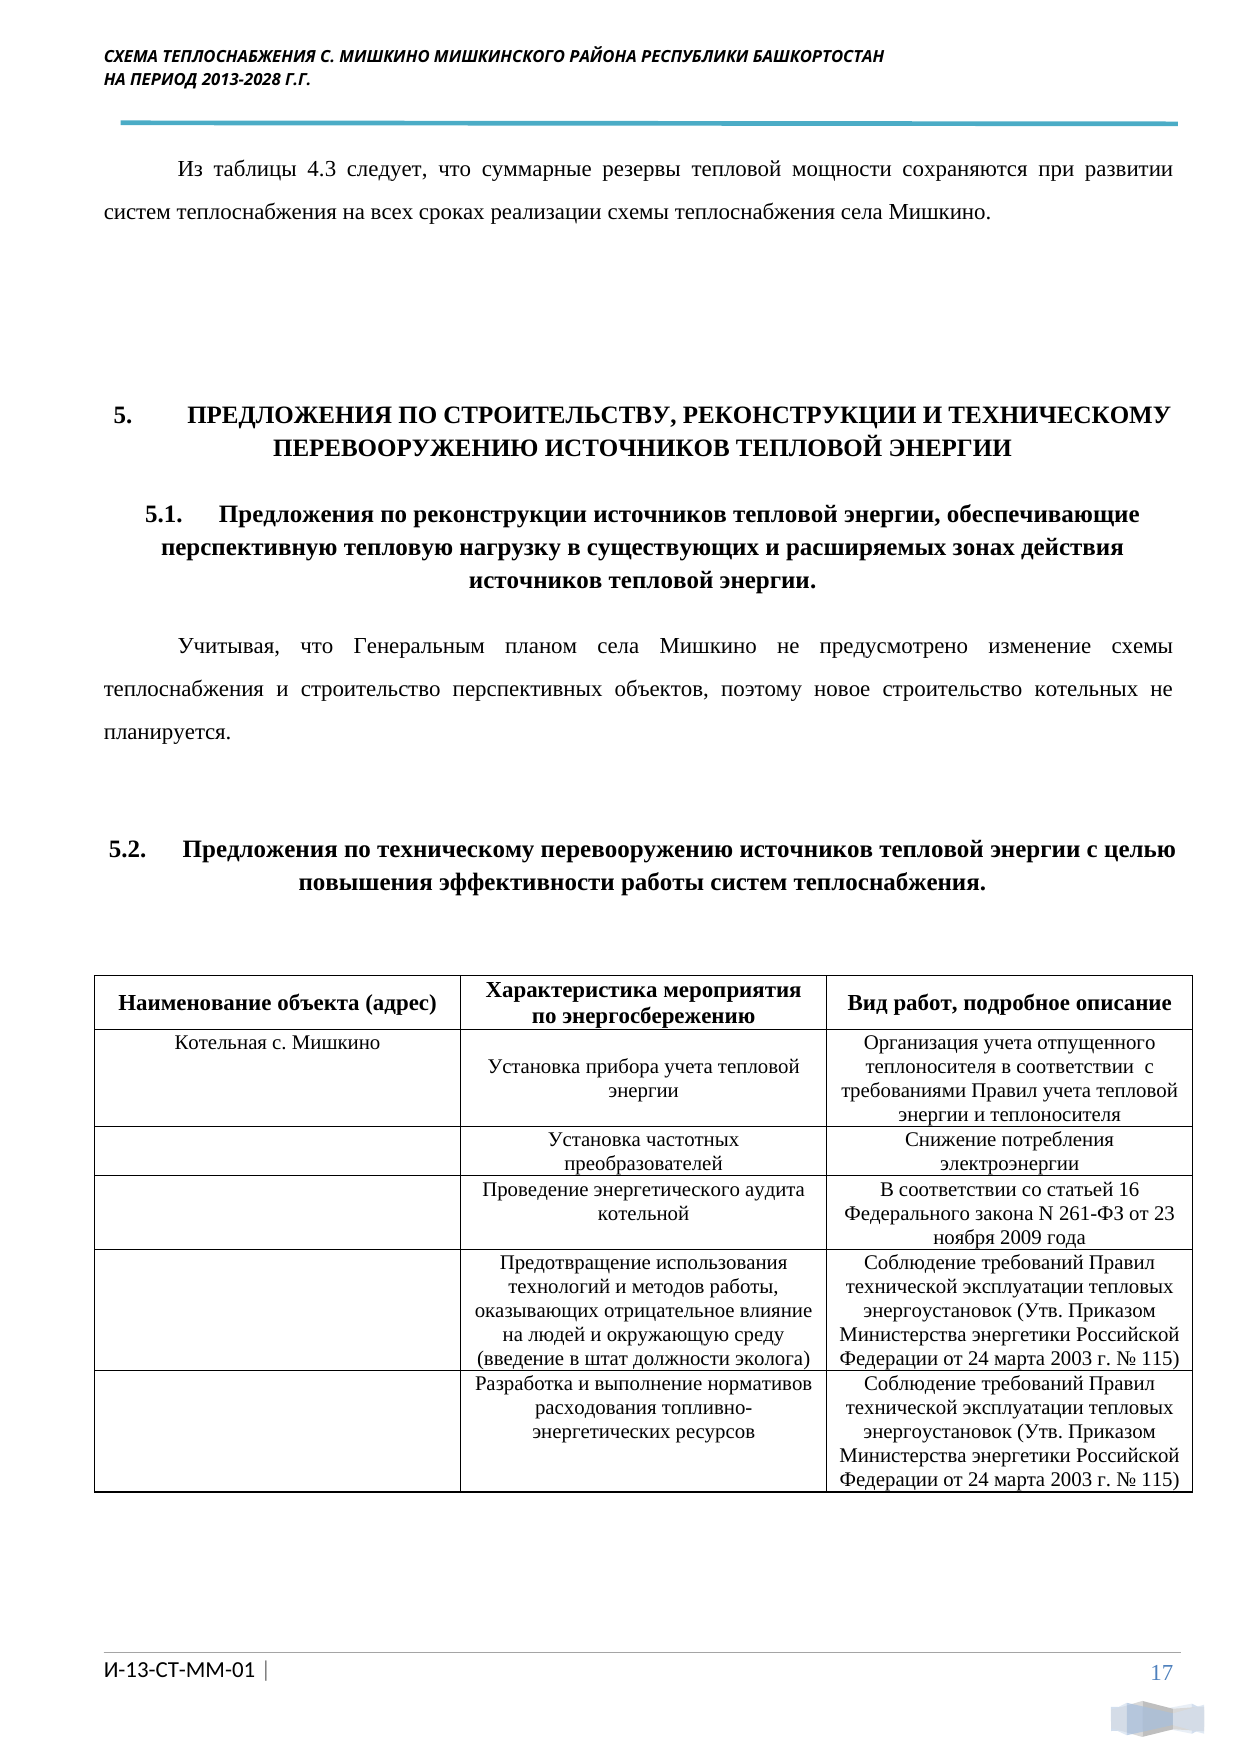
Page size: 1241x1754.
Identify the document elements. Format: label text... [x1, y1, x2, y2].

table_cell В соответствии со статьей 16 Федерального закона N 261-ФЗ от 23 ноября 2009 года [827, 1176, 1192, 1249]
table_cell [95, 1371, 460, 1491]
table_header Наименование объекта (адрес) [95, 976, 460, 1029]
table_cell Организация учета отпущенного теплоносителя в соответствии с требованиями Правил учета тепловой энергии и теплоносителя [827, 1030, 1192, 1126]
list Предложения по реконструкции источников тепловой энергии, обеспечивающие перспективную тепловую нагрузку в существующих и расширяемых зонах действия источников тепловой энергии. [103, 499, 1181, 594]
table_header Вид работ, подробное описание [827, 976, 1192, 1029]
text Учитывая, что Генеральным планом села Мишкино не предусмотрено изменение схемы теплоснабжения и строительство перспективных объектов, поэтому новое строительство котельных не планируется. [103, 619, 1175, 748]
table_cell [95, 1250, 460, 1370]
table_cell Установка прибора учета тепловой энергии [461, 1030, 826, 1126]
list Предложения по техническому перевооружению источников тепловой энергии с целью повышения эффективности работы систем теплоснабжения. [103, 834, 1181, 896]
table_cell Проведение энергетического аудита котельной [461, 1176, 826, 1249]
table_header Характеристика мероприятия по энергосбережению [461, 976, 826, 1029]
table_cell [95, 1176, 460, 1249]
table_cell Котельная с. Мишкино [95, 1030, 460, 1126]
table_cell Установка частотных преобразователей [461, 1127, 826, 1175]
table_cell [95, 1127, 460, 1175]
table_cell Снижение потребления электроэнергии [827, 1127, 1192, 1175]
list ПРЕДЛОЖЕНИЯ ПО СТРОИТЕЛЬСТВУ, РЕКОНСТРУКЦИИ И ТЕХНИЧЕСКОМУ ПЕРЕВООРУЖЕНИЮ ИСТОЧНИКОВ ТЕПЛОВОЙ ЭНЕРГИИ [103, 400, 1181, 462]
table_cell Соблюдение требований Правил технической эксплуатации тепловых энергоустановок (Утв. Приказом Министерства энергетики Российской Федерации от 24 марта 2003 г. № 115) [827, 1371, 1192, 1491]
table_cell Предотвращение использования технологий и методов работы, оказывающих отрицательное влияние на людей и окружающую среду (введение в штат должности эколога) [461, 1250, 826, 1370]
table_cell Соблюдение требований Правил технической эксплуатации тепловых энергоустановок (Утв. Приказом Министерства энергетики Российской Федерации от 24 марта 2003 г. № 115) [827, 1250, 1192, 1370]
text Из таблицы 4.3 следует, что суммарные резервы тепловой мощности сохраняются при развитии систем теплоснабжения на всех сроках реализации схемы теплоснабжения села Мишкино. [103, 142, 1175, 228]
table_cell Разработка и выполнение нормативов расходования топливно-энергетических ресурсов [461, 1371, 826, 1491]
